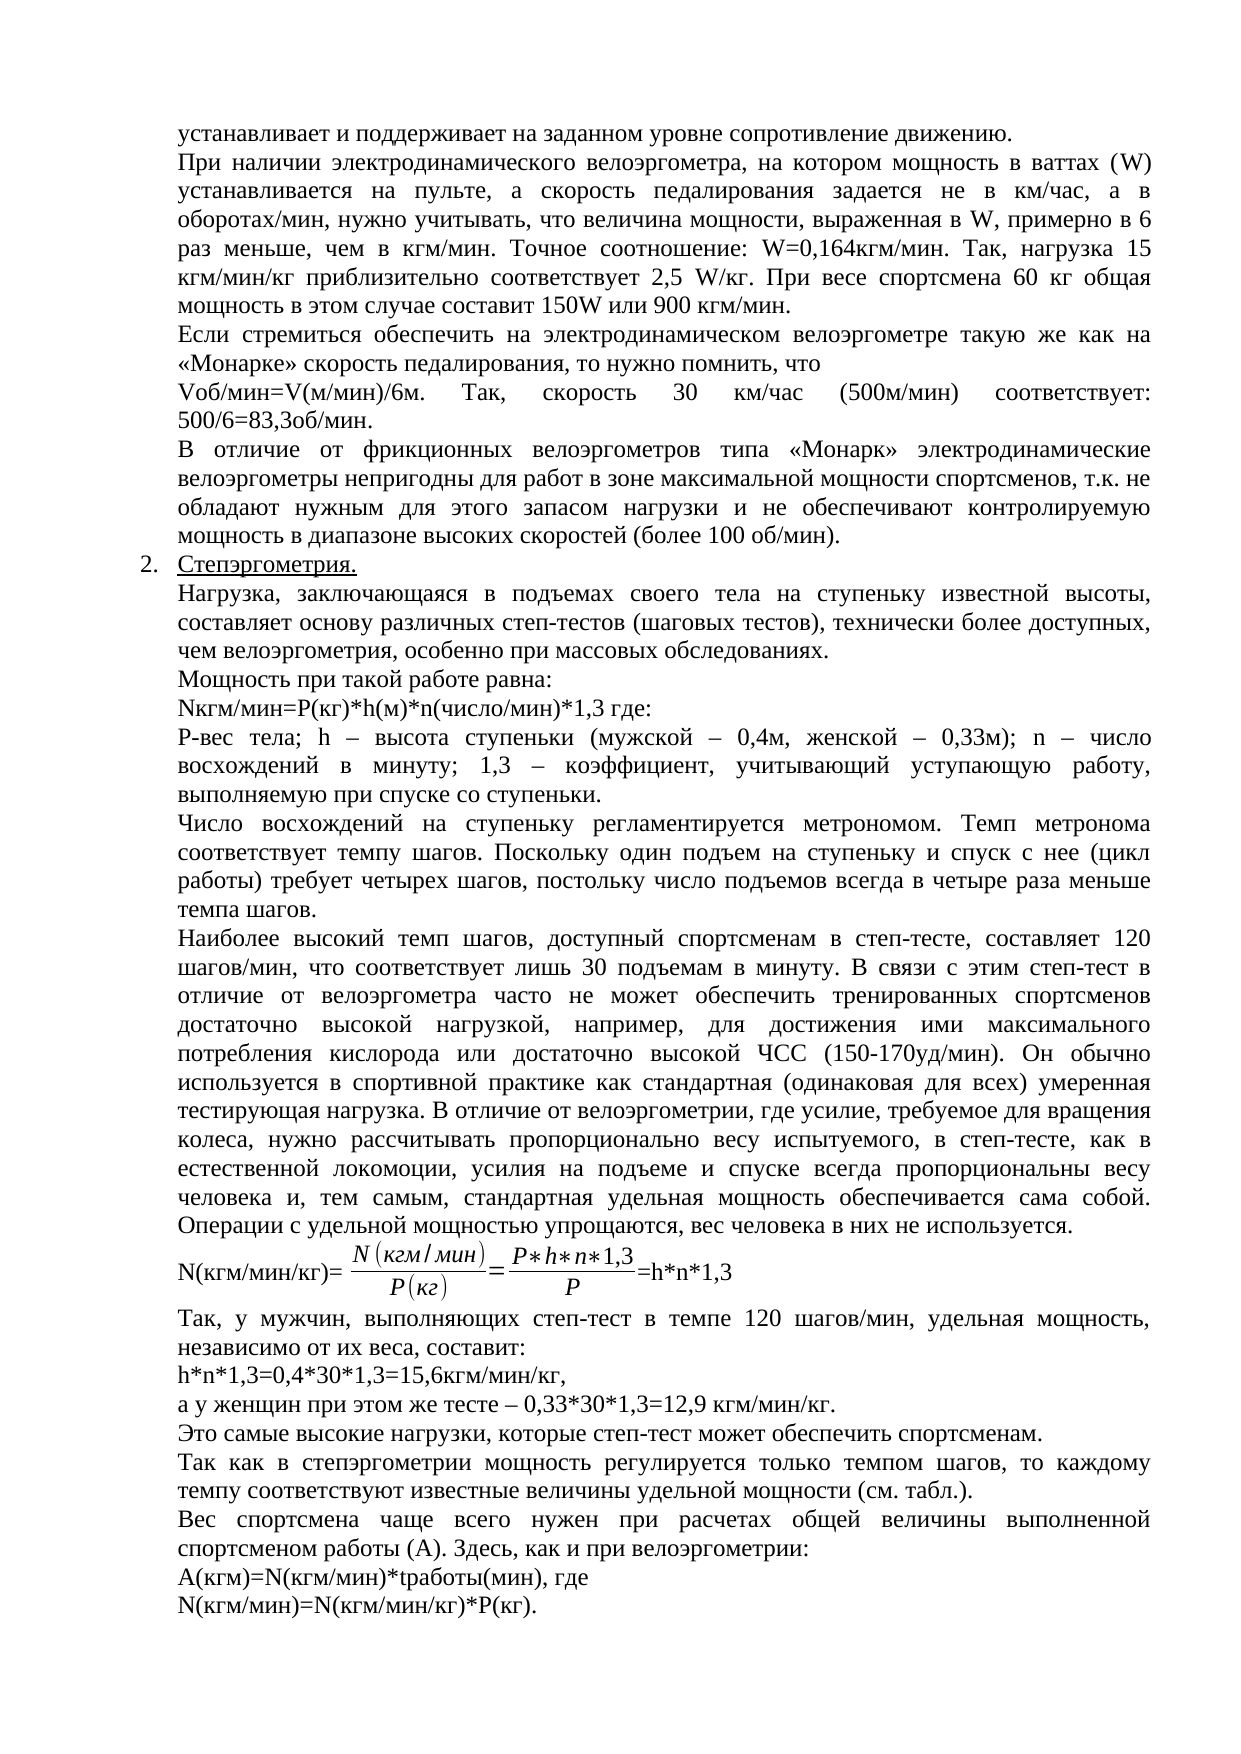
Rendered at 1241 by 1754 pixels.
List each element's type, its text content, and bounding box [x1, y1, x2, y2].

text А(кгм)=N(кгм/мин)*tработы(мин), где [177, 1562, 1152, 1591]
text Так как в степэргометрии мощность регулируется только темпом шагов, то каждому темпу соответствуют известные величины удельной мощности (см. табл.). [177, 1447, 1152, 1504]
text Наиболее высокий темп шагов, доступный спортсменам в степ-тесте, составляет 120 шагов/мин, что соответствует лишь 30 подъемам в минуту. В связи с этим степ-тест в отличие от велоэргометра часто не может обеспечить тренированных спортсменов достаточно высокой нагрузкой, например, для достижения ими максимального потребления кислорода или достаточно высокой ЧСС (150-170уд/мин). Он обычно используется в спортивной практике как стандартная (одинаковая для всех) умеренная тестирующая нагрузка. В отличие от велоэргометрии, где усилие, требуемое для вращения колеса, нужно рассчитывать пропорционально весу испытуемого, в степ-тесте, как в естественной локомоции, усилия на подъеме и спуске всегда пропорциональны весу человека и, тем самым, стандартная удельная мощность обеспечивается сама собой. Операции с удельной мощностью упрощаются, вес человека в них не используется. [177, 923, 1152, 1239]
text Это самые высокие нагрузки, которые степ-тест может обеспечить спортсменам. [177, 1418, 1152, 1447]
text Мощность при такой работе равна: [177, 664, 1152, 693]
text h*n*1,3=0,4*30*1,3=15,6кгм/мин/кг, [177, 1361, 1152, 1389]
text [177, 118, 1152, 147]
list Степэргометрия. [140, 549, 1152, 578]
text В отличие от фрикционных велоэргометров типа «Монарк» электродинамические велоэргометры непригодны для работ в зоне максимальной мощности спортсменов, т.к. не обладают нужным для этого запасом нагрузки и не обеспечивают контролируемую мощность в диапазоне высоких скоростей (более 100 об/мин). [177, 434, 1152, 549]
text Если стремиться обеспечить на электродинамическом велоэргометре такую же как на «Монарке» скорость педалирования, то нужно помнить, что [177, 319, 1152, 377]
text N(кгм/мин/кг)= =h*n*1,3 [177, 1239, 1152, 1303]
text а у женщин при этом же тесте – 0,33*30*1,3=12,9 кгм/мин/кг. [177, 1389, 1152, 1418]
text Р-вес тела; h – высота ступеньки (мужской – 0,4м, женской – 0,33м); n – число восхождений в минуту; 1,3 – коэффициент, учитывающий уступающую работу, выполняемую при спуске со ступеньки. [177, 722, 1152, 808]
text Вес спортсмена чаще всего нужен при расчетах общей величины выполненной спортсменом работы (А). Здесь, как и при велоэргометрии: [177, 1504, 1152, 1562]
text Число восхождений на ступеньку регламентируется метрономом. Темп метронома соответствует темпу шагов. Поскольку один подъем на ступеньку и спуск с нее (цикл работы) требует четырех шагов, постольку число подъемов всегда в четыре раза меньше темпа шагов. [177, 808, 1152, 923]
text N(кгм/мин)=N(кгм/мин/кг)*Р(кг). [177, 1591, 1152, 1619]
text Nкгм/мин=Р(кг)*h(м)*n(число/мин)*1,3 где: [177, 693, 1152, 722]
text При наличии электродинамического велоэргометра, на котором мощность в ваттах (W) устанавливается на пульте, а скорость педалирования задается не в км/час, а в оборотах/мин, нужно учитывать, что величина мощности, выраженная в W, примерно в 6 раз меньше, чем в кгм/мин. Точное соотношение: W=0,164кгм/мин. Так, нагрузка 15 кгм/мин/кг приблизительно соответствует 2,5 W/кг. При весе спортсмена 60 кг общая мощность в этом случае составит 150W или 900 кгм/мин. [177, 147, 1152, 319]
text Vоб/мин=V(м/мин)/6м. Так, скорость 30 км/час (500м/мин) соответствует: 500/6=83,3об/мин. [177, 377, 1152, 434]
text Нагрузка, заключающаяся в подъемах своего тела на ступеньку известной высоты, составляет основу различных степ-тестов (шаговых тестов), технически более доступных, чем велоэргометрия, особенно при массовых обследованиях. [177, 578, 1152, 664]
text Так, у мужчин, выполняющих степ-тест в темпе 120 шагов/мин, удельная мощность, независимо от их веса, составит: [177, 1303, 1152, 1361]
